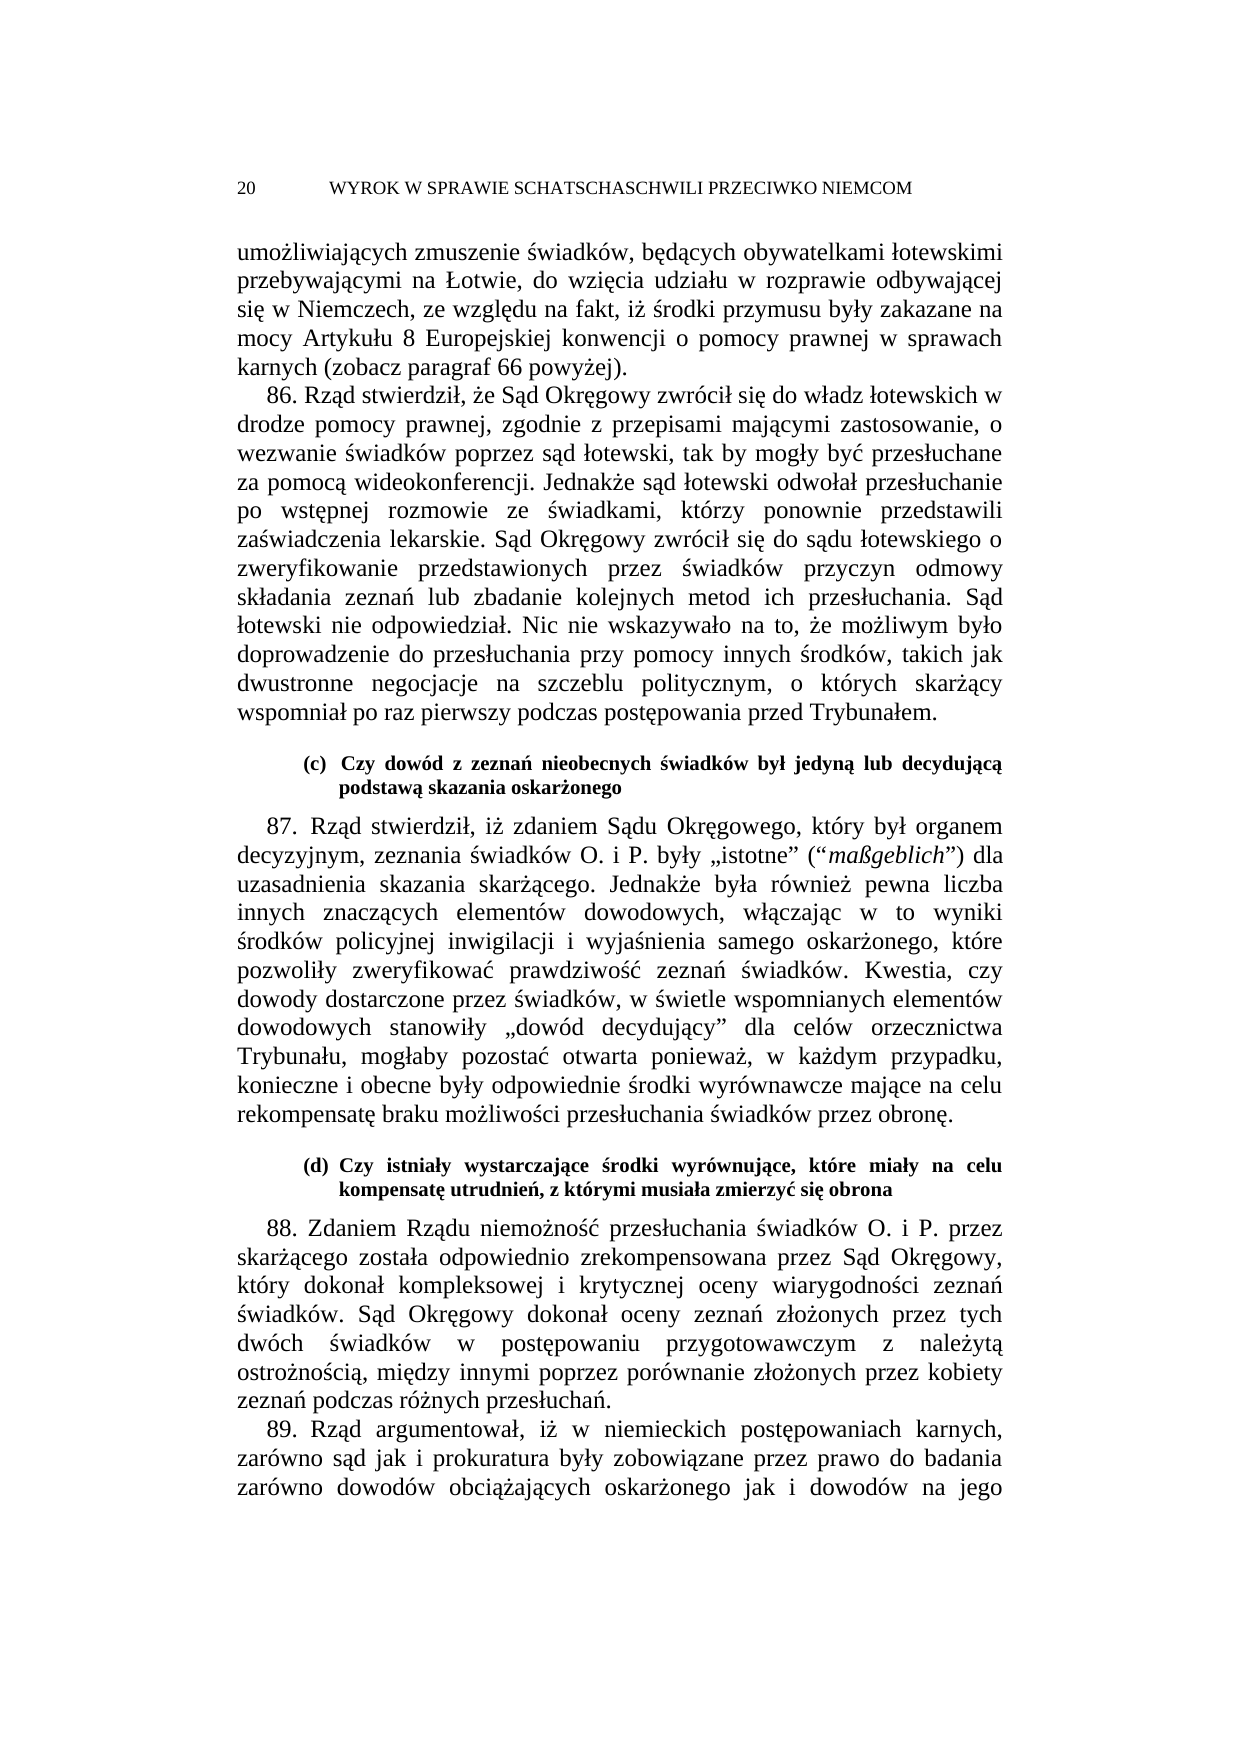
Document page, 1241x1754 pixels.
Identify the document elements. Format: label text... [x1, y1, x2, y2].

text 88. Rząd stwierdził, iż zdaniem Sądu Okręgowego, który był organem decyzyjnym, zeznania świadków O. i P. były „istotne” (“maßgeblich”) dla uzasadnienia skazania skarżącego. Jednakże była również pewna liczba innych znaczących elementów dowodowych, włączając w to wyniki środków policyjnej inwigilacji i wyjaśnienia samego oskarżonego, które pozwoliły zweryfikować prawdziwość zeznań świadków. Kwestia, czy dowody dostarczone przez świadków, w świetle wspomnianych elementów dowodowych stanowiły „dowód decydujący” dla celów orzecznictwa Trybunału, mogłaby pozostać otwarta ponieważ, w każdym przypadku, konieczne i obecne były odpowiednie środki wyrównawcze mające na celu rekompensatę braku możliwości przesłuchania świadków przez obronę. [237, 811, 1003, 1127]
subtitle (d) Czy istniały wystarczające środki wyrównujące, które miały na celu kompensatę utrudnień, z którymi musiała zmierzyć się obrona [303, 1152, 1003, 1201]
subtitle (c) Czy dowód z zeznań nieobecnych świadków był jedyną lub decydującą podstawą skazania oskarżonego [303, 751, 1003, 799]
text 89. Zdaniem Rządu niemożność przesłuchania świadków O. i P. przez skarżącego została odpowiednio zrekompensowana przez Sąd Okręgowy, który dokonał kompleksowej i krytycznej oceny wiarygodności zeznań świadków. Sąd Okręgowy dokonał oceny zeznań złożonych przez tych dwóch świadków w postępowaniu przygotowawczym z należytą ostrożnością, między innymi poprzez porównanie złożonych przez kobiety zeznań podczas różnych przesłuchań. [237, 1213, 1003, 1414]
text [237, 1414, 1003, 1501]
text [237, 237, 1003, 381]
text 87. Rząd stwierdził, że Sąd Okręgowy zwrócił się do władz łotewskich w drodze pomocy prawnej, zgodnie z przepisami mającymi zastosowanie, o wezwanie świadków poprzez sąd łotewski, tak by mogły być przesłuchane za pomocą wideokonferencji. Jednakże sąd łotewski odwołał przesłuchanie po wstępnej rozmowie ze świadkami, którzy ponownie przedstawili zaświadczenia lekarskie. Sąd Okręgowy zwrócił się do sądu łotewskiego o zweryfikowanie przedstawionych przez świadków przyczyn odmowy składania zeznań lub zbadanie kolejnych metod ich przesłuchania. Sąd łotewski nie odpowiedział. Nic nie wskazywało na to, że możliwym było doprowadzenie do przesłuchania przy pomocy innych środków, takich jak dwustronne negocjacje na szczeblu politycznym, o których skarżący wspomniał po raz pierwszy podczas postępowania przed Trybunałem. [237, 381, 1003, 726]
